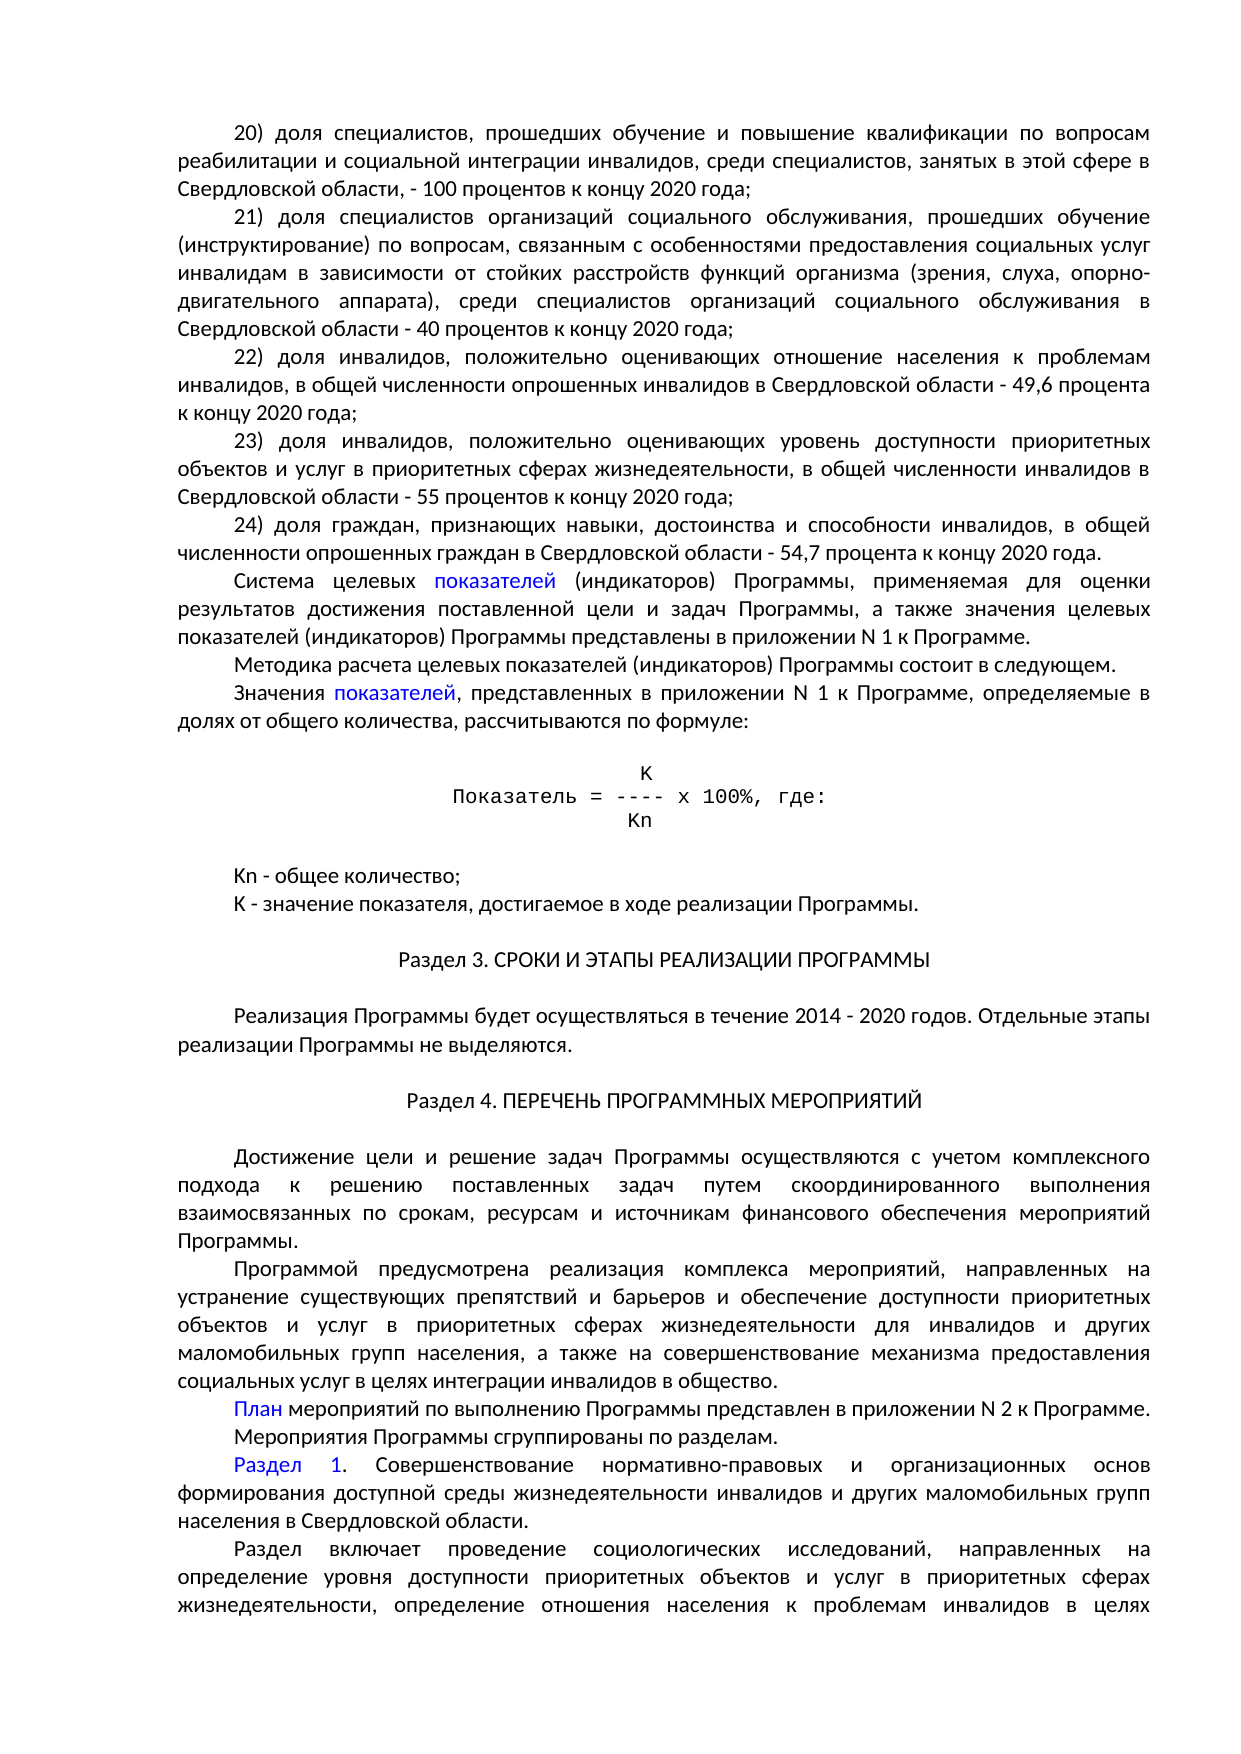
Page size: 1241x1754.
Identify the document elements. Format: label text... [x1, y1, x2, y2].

text Значения показателей, представленных в приложении N 1 к Программе, определяемые в долях от общего количества, рассчитываются по формуле: [177, 678, 1152, 734]
text Достижение цели и решение задач Программы осуществляются с учетом комплексного подхода к решению поставленных задач путем скоординированного выполнения взаимосвязанных по срокам, ресурсам и источникам финансового обеспечения мероприятий Программы. [177, 1142, 1152, 1254]
text 23) доля инвалидов, положительно оценивающих уровень доступности приоритетных объектов и услуг в приоритетных сферах жизнедеятельности, в общей численности инвалидов в Свердловской области - 55 процентов к концу 2020 года; [177, 426, 1152, 510]
text Реализация Программы будет осуществляться в течение 2014 - 2020 годов. Отдельные этапы реализации Программы не выделяются. [177, 1002, 1152, 1058]
text Показатель = ---- x 100%, где: [177, 786, 1152, 810]
text Раздел 4. ПЕРЕЧЕНЬ ПРОГРАММНЫХ МЕРОПРИЯТИЙ [177, 1086, 1152, 1114]
text 24) доля граждан, признающих навыки, достоинства и способности инвалидов, в общей численности опрошенных граждан в Свердловской области - 54,7 процента к концу 2020 года. [177, 510, 1152, 566]
text Kn - общее количество; [177, 862, 1152, 889]
text K [177, 763, 1152, 786]
text 21) доля специалистов организаций социального обслуживания, прошедших обучение (инструктирование) по вопросам, связанным с особенностями предоставления социальных услуг инвалидам в зависимости от стойких расстройств функций организма (зрения, слуха, опорно-двигательного аппарата), среди специалистов организаций социального обслуживания в Свердловской области - 40 процентов к концу 2020 года; [177, 202, 1152, 342]
text 20) доля специалистов, прошедших обучение и повышение квалификации по вопросам реабилитации и социальной интеграции инвалидов, среди специалистов, занятых в этой сфере в Свердловской области, - 100 процентов к концу 2020 года; [177, 118, 1152, 202]
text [177, 1534, 1152, 1618]
text Раздел 3. СРОКИ И ЭТАПЫ РЕАЛИЗАЦИИ ПРОГРАММЫ [177, 946, 1152, 974]
text Раздел 1. Совершенствование нормативно-правовых и организационных основ формирования доступной среды жизнедеятельности инвалидов и других маломобильных групп населения в Свердловской области. [177, 1450, 1152, 1534]
text K - значение показателя, достигаемое в ходе реализации Программы. [177, 889, 1152, 918]
text 22) доля инвалидов, положительно оценивающих отношение населения к проблемам инвалидов, в общей численности опрошенных инвалидов в Свердловской области - 49,6 процента к концу 2020 года; [177, 342, 1152, 426]
text Программой предусмотрена реализация комплекса мероприятий, направленных на устранение существующих препятствий и барьеров и обеспечение доступности приоритетных объектов и услуг в приоритетных сферах жизнедеятельности для инвалидов и других маломобильных групп населения, а также на совершенствование механизма предоставления социальных услуг в целях интеграции инвалидов в общество. [177, 1254, 1152, 1394]
text Мероприятия Программы сгруппированы по разделам. [177, 1422, 1152, 1450]
text Система целевых показателей (индикаторов) Программы, применяемая для оценки результатов достижения поставленной цели и задач Программы, а также значения целевых показателей (индикаторов) Программы представлены в приложении N 1 к Программе. [177, 566, 1152, 651]
text Kn [177, 810, 1152, 833]
text План мероприятий по выполнению Программы представлен в приложении N 2 к Программе. [177, 1394, 1152, 1422]
text Методика расчета целевых показателей (индикаторов) Программы состоит в следующем. [177, 651, 1152, 678]
